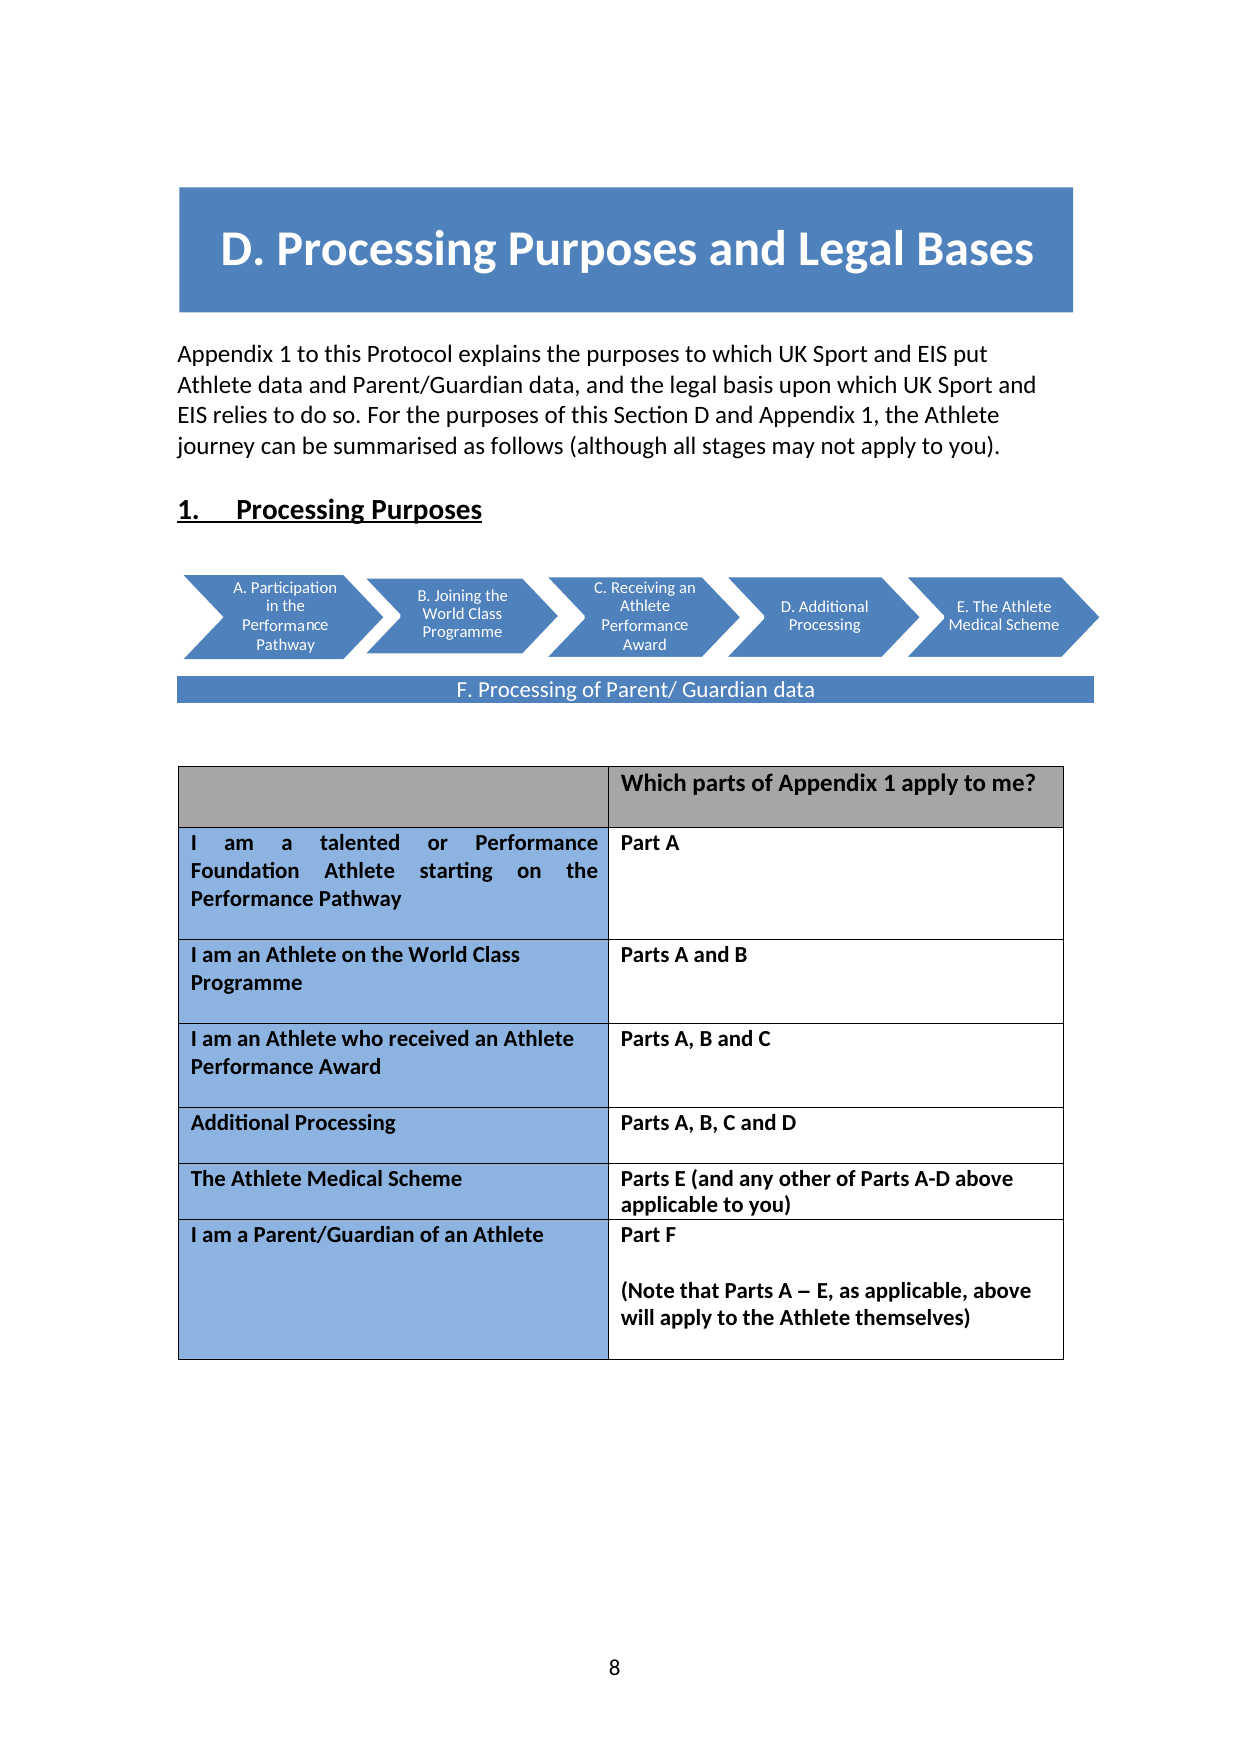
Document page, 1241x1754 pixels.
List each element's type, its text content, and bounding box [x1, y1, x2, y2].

text Appendix 1 to this Protocol explains the purposes to which UK Sport and EIS put Athlete data and Parent/Guardian data, and the legal basis upon which UK Sport and EIS relies to do so. For the purposes of this Section D and Appendix 1, the Athlete journey can be summarised as follows (although all stages may not apply to you). [177, 338, 1039, 461]
table_header Which parts of Appendix 1 apply to me? [609, 767, 1063, 827]
table_cell Parts A, B and C [609, 1024, 1063, 1107]
table_header [179, 767, 608, 827]
table_cell I am a talented or Performance Foundation Athlete starting on the Performance Pathway [179, 828, 608, 939]
table_cell Part A [609, 828, 1063, 939]
table_cell Part F (Note that Parts A – E, as applicable, above will apply to the Athlete themselves) [609, 1220, 1063, 1359]
table_cell I am an Athlete who received an Athlete Performance Award [179, 1024, 608, 1107]
table_cell Parts E (and any other of Parts A-D above applicable to you) [609, 1164, 1063, 1219]
subtitle Processing Purposes [177, 491, 1236, 526]
table_cell Parts A and B [609, 940, 1063, 1023]
table_cell Additional Processing [179, 1108, 608, 1163]
table_cell The Athlete Medical Scheme [179, 1164, 608, 1219]
table_cell I am an Athlete on the World Class Programme [179, 940, 608, 1023]
table_cell Parts A, B, C and D [609, 1108, 1063, 1163]
text F. Processing of Parent/ Guardian data [177, 583, 1236, 703]
table_cell I am a Parent/Guardian of an Athlete [179, 1220, 608, 1359]
